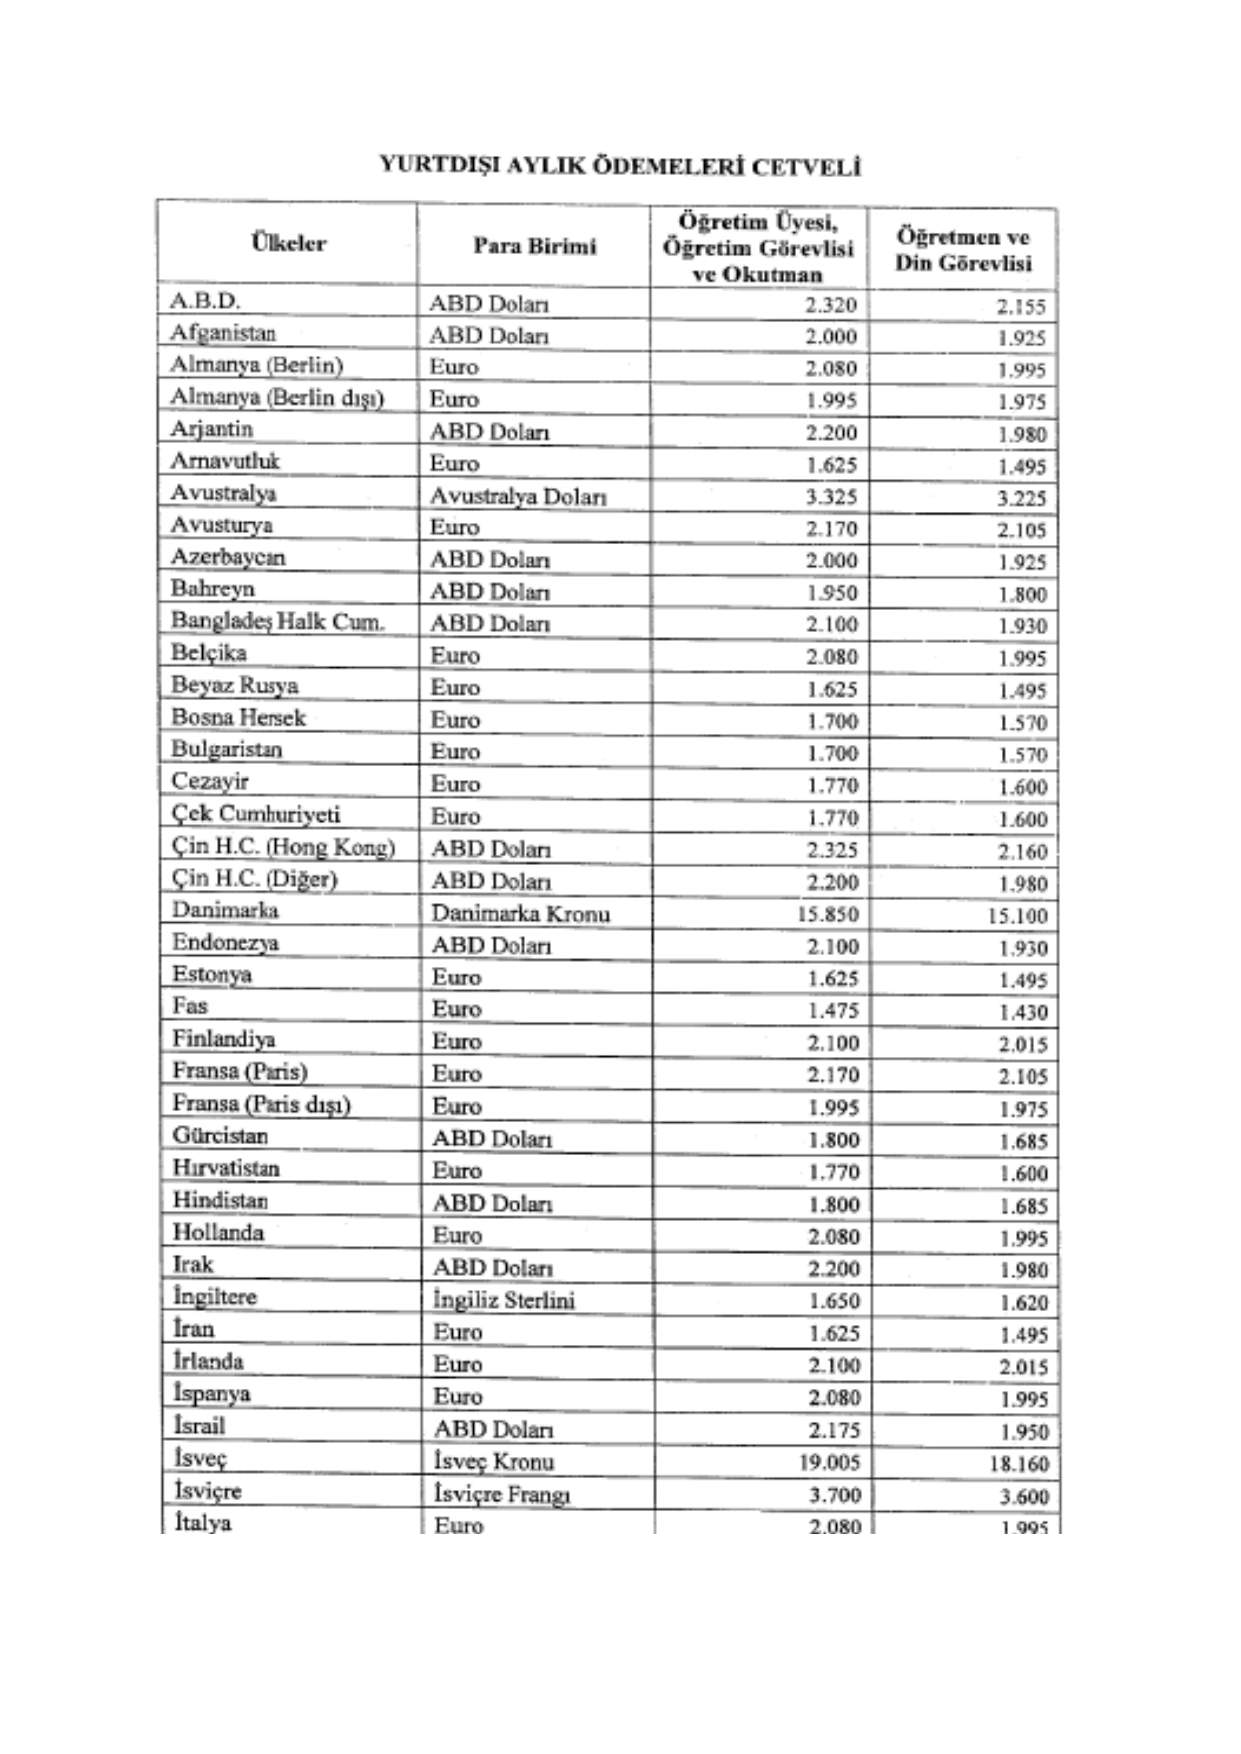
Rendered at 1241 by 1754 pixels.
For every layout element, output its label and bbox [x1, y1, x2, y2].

picture [147, 147, 1065, 1534]
